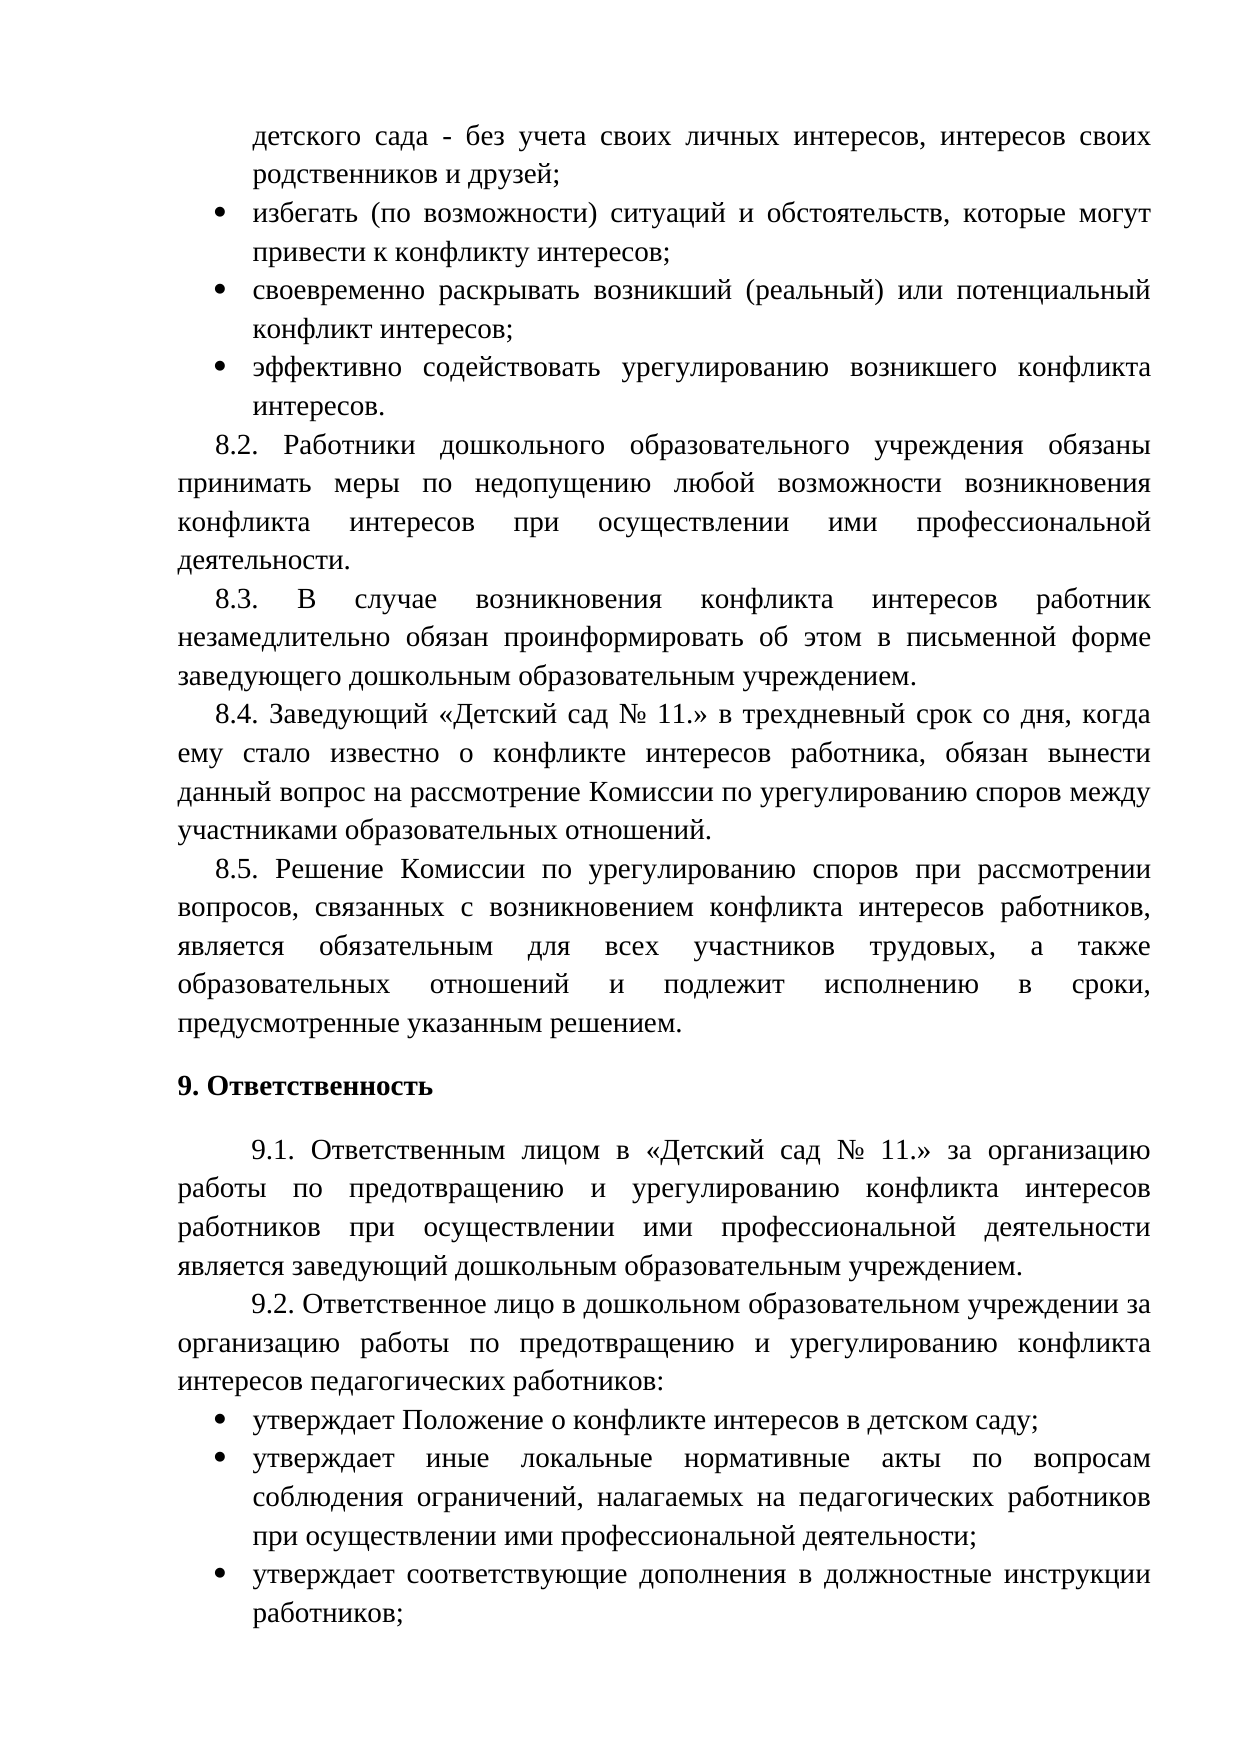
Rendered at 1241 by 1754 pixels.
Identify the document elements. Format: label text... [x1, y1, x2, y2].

list эффективно содействовать урегулированию возникшего конфликта интересов. [215, 349, 1152, 422]
text 8.3. В случае возникновения конфликта интересов работник незамедлительно обязан проинформировать об этом в письменной форме заведующего дошкольным образовательным учреждением. [177, 581, 1152, 692]
text 9.2. Ответственное лицо в дошкольном образовательном учреждении за организацию работы по предотвращению и урегулированию конфликта интересов педагогических работников: [177, 1286, 1152, 1397]
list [215, 118, 1152, 190]
text 8.2. Работники дошкольного образовательного учреждения обязаны принимать меры по недопущению любой возможности возникновения конфликта интересов при осуществлении ими профессиональной деятельности. [177, 427, 1152, 576]
text 9.1. Ответственным лицом в «Детский сад № 11.» за организацию работы по предотвращению и урегулированию конфликта интересов работников при осуществлении ими профессиональной деятельности является заведующий дошкольным образовательным учреждением. [177, 1132, 1152, 1281]
text 8.4. Заведующий «Детский сад № 11.» в трехдневный срок со дня, когда ему стало известно о конфликте интересов работника, обязан вынести данный вопрос на рассмотрение Комиссии по урегулированию споров между участниками образовательных отношений. [177, 697, 1152, 846]
list утверждает соответствующие дополнения в должностные инструкции работников; [215, 1556, 1152, 1628]
list избегать (по возможности) ситуаций и обстоятельств, которые могут привести к конфликту интересов; [215, 195, 1152, 267]
text 9. Ответственность [177, 1068, 1152, 1102]
list утверждает Положение о конфликте интересов в детском саду; [215, 1402, 1152, 1435]
list утверждает иные локальные нормативные акты по вопросам соблюдения ограничений, налагаемых на педагогических работников при осуществлении ими профессиональной деятельности; [215, 1440, 1152, 1551]
list своевременно раскрывать возникший (реальный) или потенциальный конфликт интересов; [215, 272, 1152, 344]
text 8.5. Решение Комиссии по урегулированию споров при рассмотрении вопросов, связанных с возникновением конфликта интересов работников, является обязательным для всех участников трудовых, а также образовательных отношений и подлежит исполнению в сроки, предусмотренные указанным решением. [177, 851, 1152, 1038]
